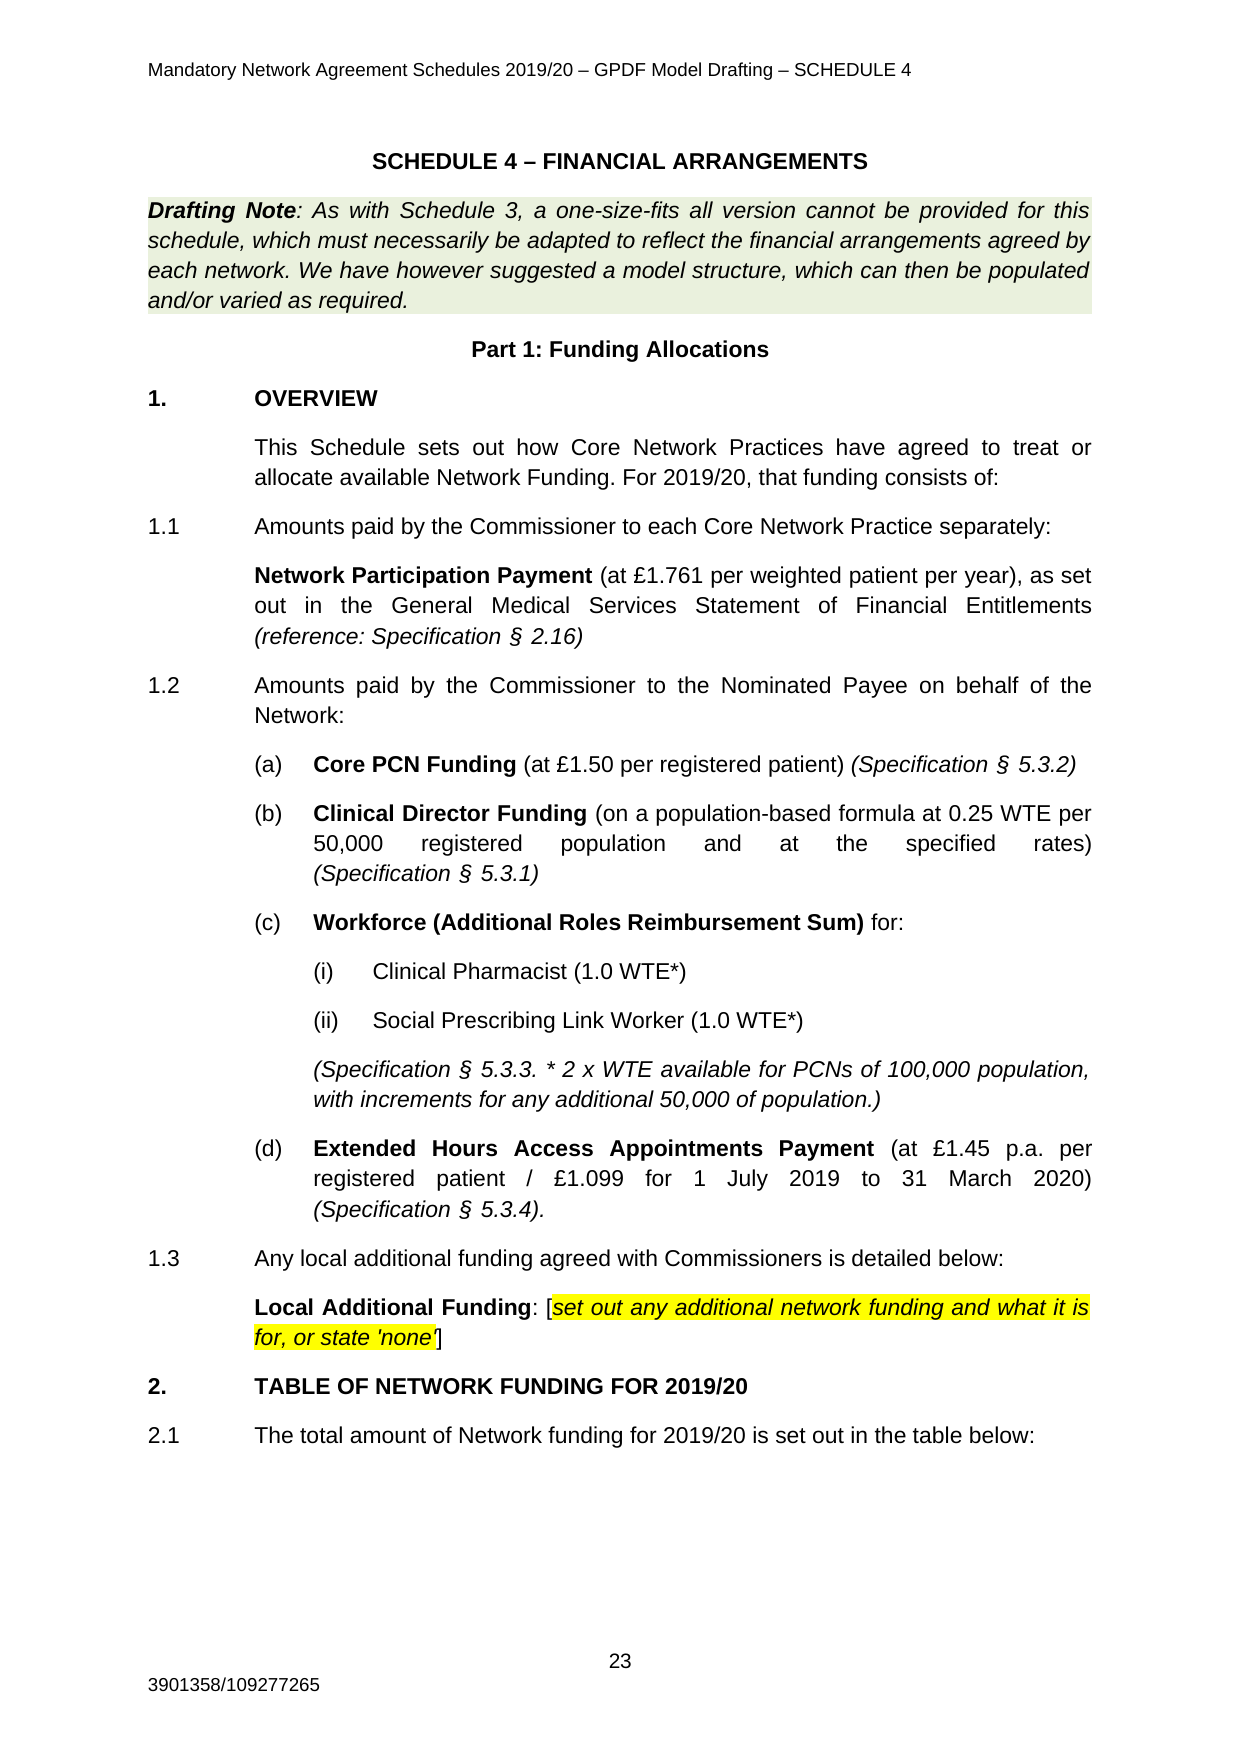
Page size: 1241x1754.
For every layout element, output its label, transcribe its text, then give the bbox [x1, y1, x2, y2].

subtitle Amounts paid by the Commissioner to the Nominated Payee on behalf of the Network: [148, 672, 1092, 728]
subtitle Overview [148, 385, 1092, 412]
subtitle Amounts paid by the Commissioner to each Core Network Practice separately: [148, 513, 1092, 540]
text Local Additional Funding: [set out any additional network funding and what it is for, or state 'none'] [254, 1293, 1092, 1350]
text : Funding Allocations [148, 336, 1092, 363]
subtitle Clinical Director Funding (on a population-based formula at 0.25 WTE per 50,000 registered population and at the specified rates) (Specification § 5.3.1) [254, 800, 1092, 887]
text This Schedule sets out how Core Network Practices have agreed to treat or allocate available Network Funding. For 2019/20, that funding consists of: [254, 434, 1092, 491]
title – FInancial Arrangements [148, 148, 1092, 174]
subtitle Any local additional funding agreed with Commissioners is detailed below: [148, 1244, 1092, 1271]
text (Specification § 5.3.3. * 2 x WTE available for PCNs of 100,000 population, with increments for any additional 50,000 of population.) [313, 1056, 1092, 1113]
subtitle Clinical Pharmacist (1.0 WTE*) [313, 958, 1092, 984]
text Network Participation Payment (at £1.761 per weighted patient per year), as set out in the General Medical Services Statement of Financial Entitlements (reference: Specification § 2.16) [254, 562, 1092, 649]
subtitle Social Prescribing Link Worker (1.0 WTE*) [313, 1007, 1092, 1033]
text Drafting Note: As with Schedule 3, a one-size-fits all version cannot be provided for this schedule, which must necessarily be adapted to reflect the financial arrangements agreed by each network. We have however suggested a model structure, which can then be populated and/or varied as required. [148, 197, 1092, 314]
subtitle Table of Network Funding for 2019/20 [148, 1373, 1092, 1399]
subtitle The total amount of Network funding for 2019/20 is set out in the table below: [148, 1422, 1092, 1448]
subtitle Extended Hours Access Appointments Payment (at £1.45 p.a. per registered patient / £1.099 for 1 July 2019 to 31 March 2020) (Specification § 5.3.4). [254, 1135, 1092, 1222]
subtitle Workforce (Additional Roles Reimbursement Sum) for: [254, 909, 1092, 936]
subtitle Core PCN Funding (at £1.50 per registered patient) (Specification § 5.3.2) [254, 751, 1092, 777]
